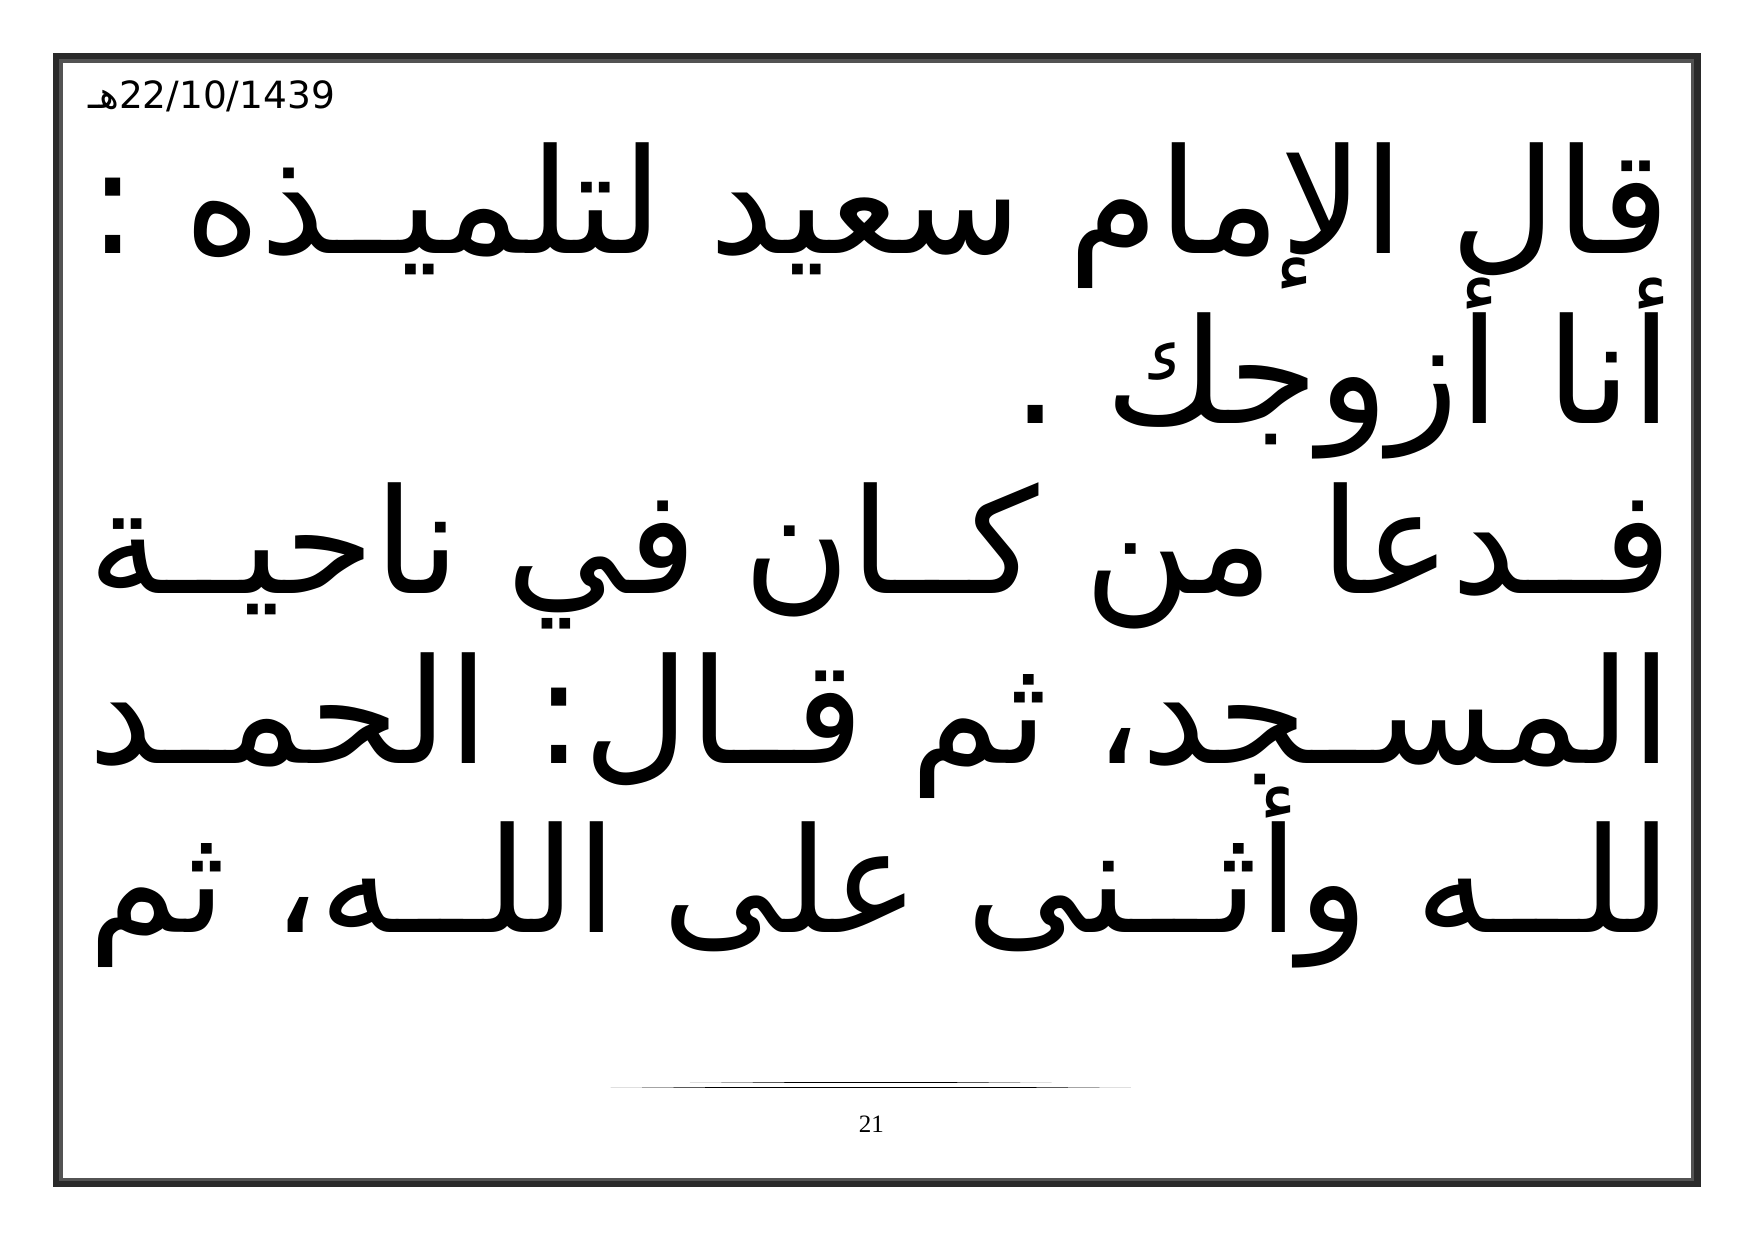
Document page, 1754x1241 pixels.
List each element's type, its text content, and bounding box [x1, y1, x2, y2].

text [89, 458, 1672, 967]
text قال الإمام سعيد لتلميذه : أنا أزوجك . [89, 118, 1672, 458]
